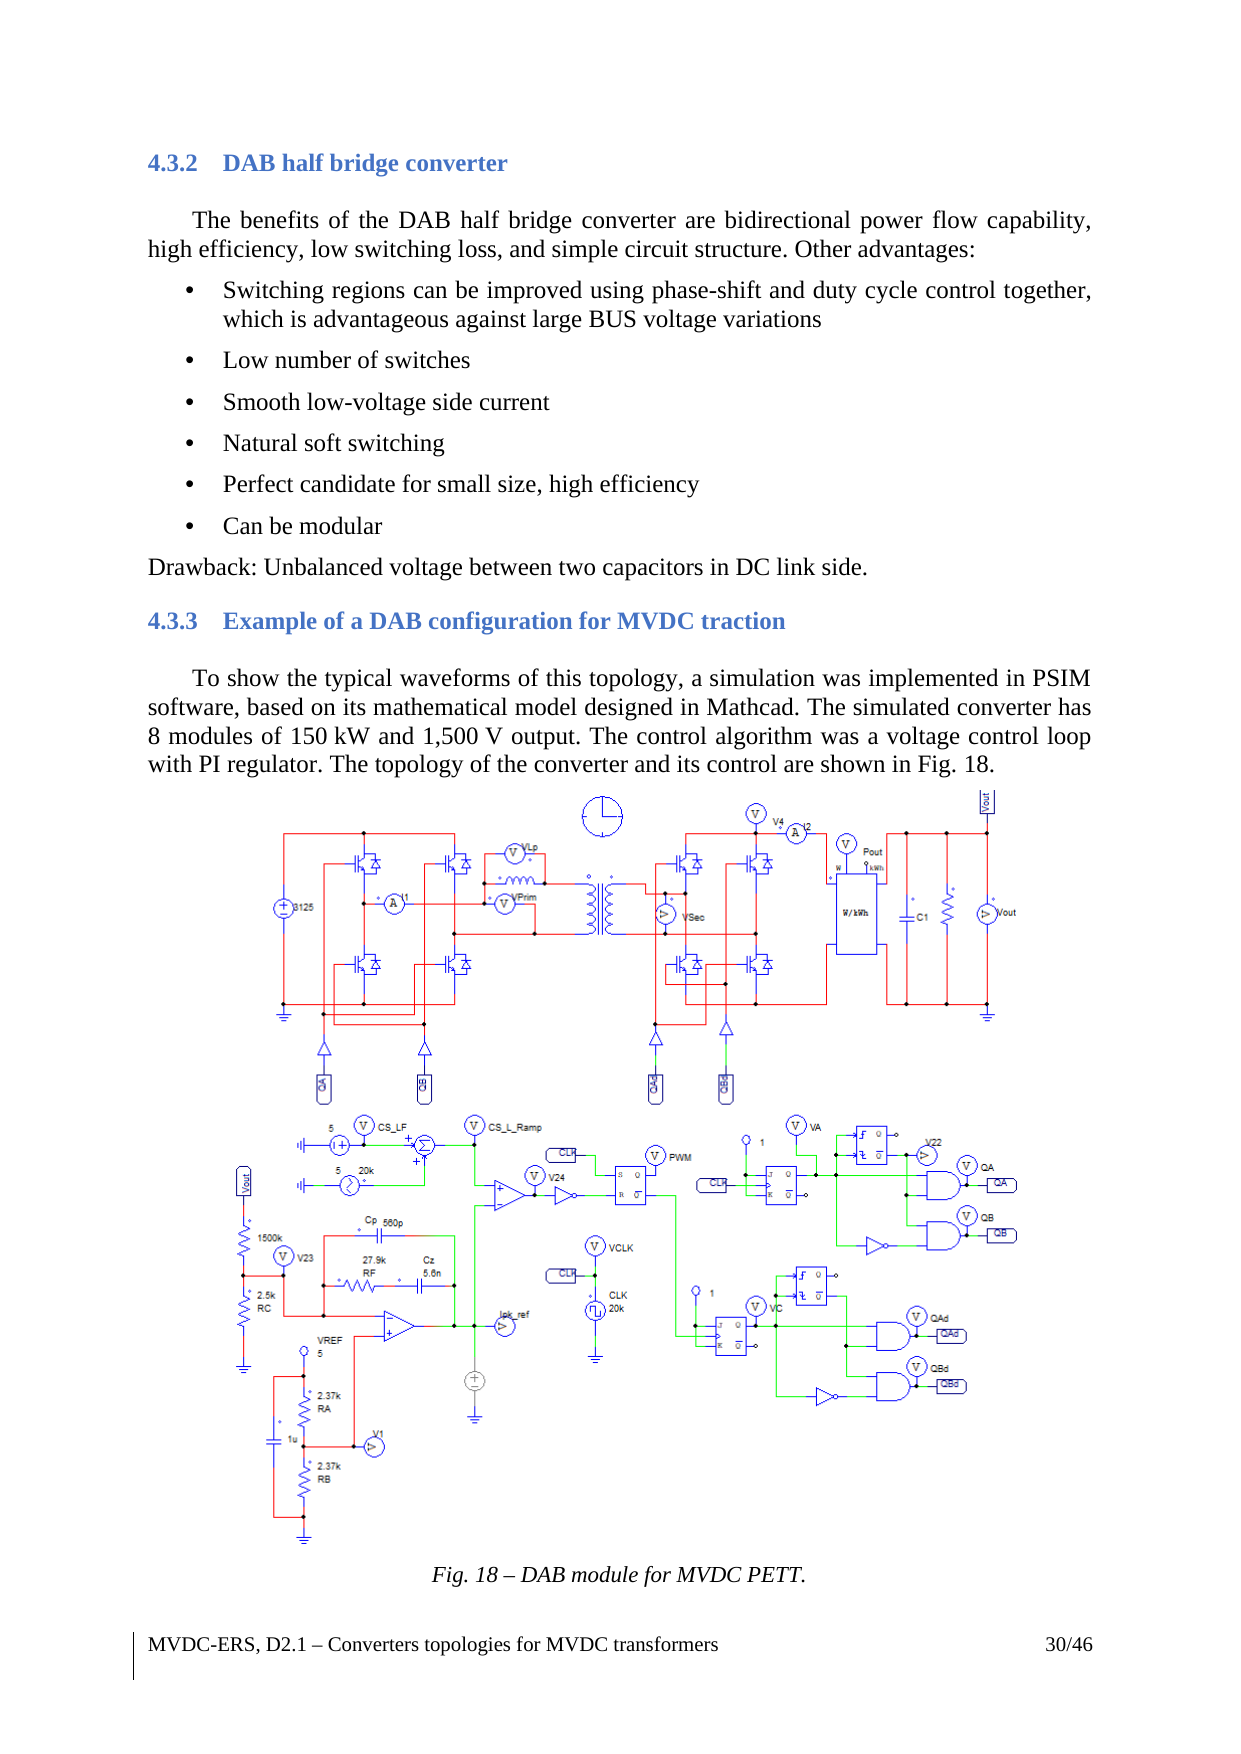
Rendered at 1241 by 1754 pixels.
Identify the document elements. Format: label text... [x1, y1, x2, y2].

list Natural soft switching [185, 428, 1093, 457]
subtitle Example of a DAB configuration for MVDC traction [148, 606, 1093, 634]
list Perfect candidate for small size, high efficiency [185, 469, 1093, 498]
list Low number of switches [185, 345, 1093, 374]
picture [214, 790, 1026, 1549]
text Drawback: Unbalanced voltage between two capacitors in DC link side. [148, 552, 1093, 581]
text The benefits of the DAB half bridge converter are bidirectional power flow capability, high efficiency, low switching loss, and simple circuit structure. Other advantages: [148, 205, 1093, 263]
list Smooth low-voltage side current [185, 387, 1093, 415]
text Fig. 18 – DAB module for MVDC PETT. [148, 1561, 1093, 1587]
list Switching regions can be improved using phase-shift and duty cycle control together, which is advantageous against large BUS voltage variations [185, 275, 1093, 333]
list Can be modular [185, 511, 1093, 539]
text To show the typical waveforms of this topology, a simulation was implemented in PSIM software, based on its mathematical model designed in Mathcad. The simulated converter has 8 modules of 150 kW and 1,500 V output. The control algorithm was a voltage control loop with PI regulator. The topology of the converter and its control are shown in Fig. 18. [148, 663, 1093, 778]
subtitle DAB half bridge converter [148, 148, 1093, 176]
